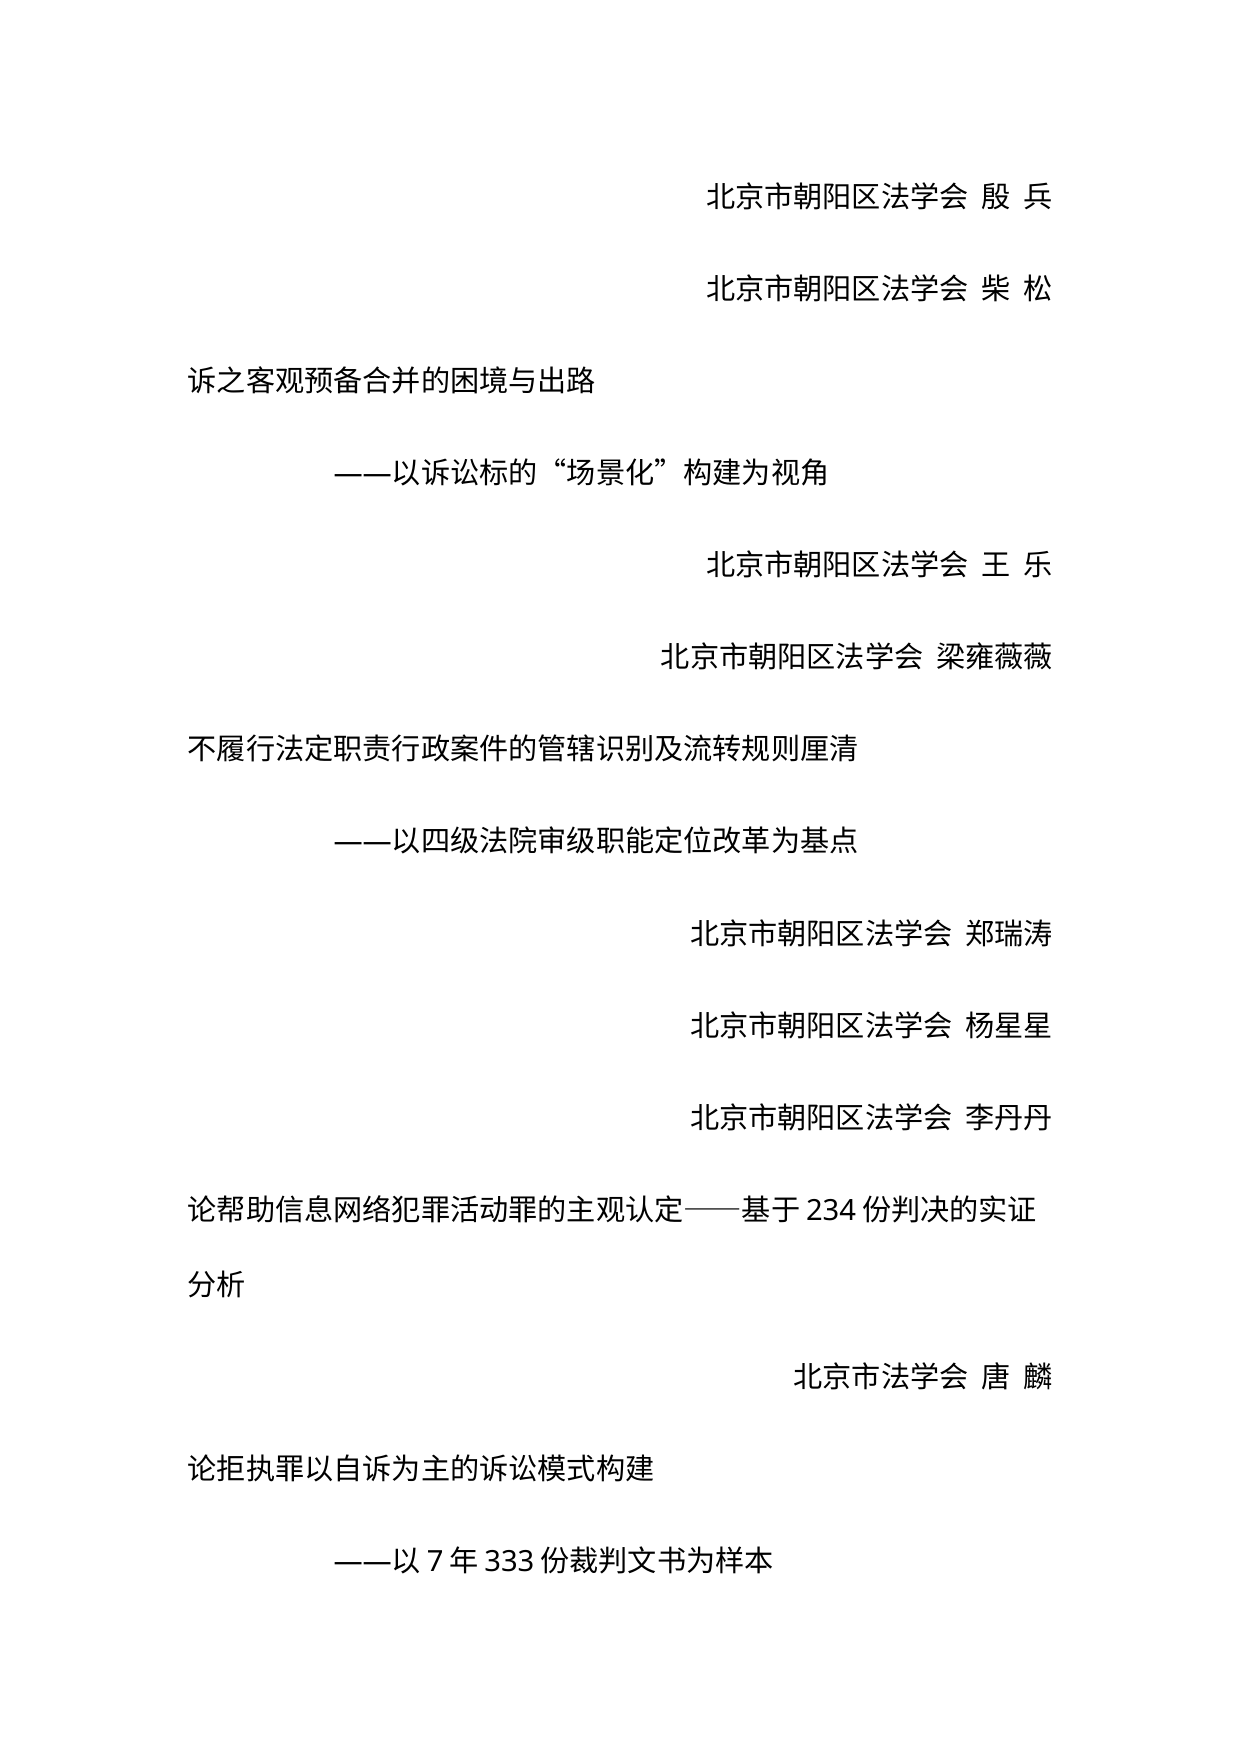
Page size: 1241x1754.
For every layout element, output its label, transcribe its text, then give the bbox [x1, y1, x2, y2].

text 北京市朝阳区法学会 王 乐 [187, 530, 1053, 595]
text 北京市朝阳区法学会 杨星星 [187, 991, 1053, 1056]
text ——以7年333份裁判文书为样本 [187, 1526, 1053, 1591]
text 北京市朝阳区法学会 李丹丹 [187, 1083, 1053, 1148]
text 北京市朝阳区法学会 柴 松 [187, 254, 1053, 319]
text 北京市朝阳区法学会 郑瑞涛 [187, 899, 1053, 964]
text 诉之客观预备合并的困境与出路 [187, 346, 1053, 411]
text 北京市朝阳区法学会 梁雍薇薇 [187, 622, 1053, 687]
text 北京市朝阳区法学会 殷 兵 [187, 162, 1053, 227]
text 北京市法学会 唐 麟 [187, 1342, 1053, 1407]
text ——以诉讼标的“场景化”构建为视角 [187, 438, 1053, 503]
text ——以四级法院审级职能定位改革为基点 [187, 807, 1053, 872]
text 论帮助信息网络犯罪活动罪的主观认定——基于234份判决的实证分析 [187, 1175, 1053, 1315]
text 论拒执罪以自诉为主的诉讼模式构建 [187, 1434, 1053, 1499]
text 不履行法定职责行政案件的管辖识别及流转规则厘清 [187, 714, 1053, 779]
